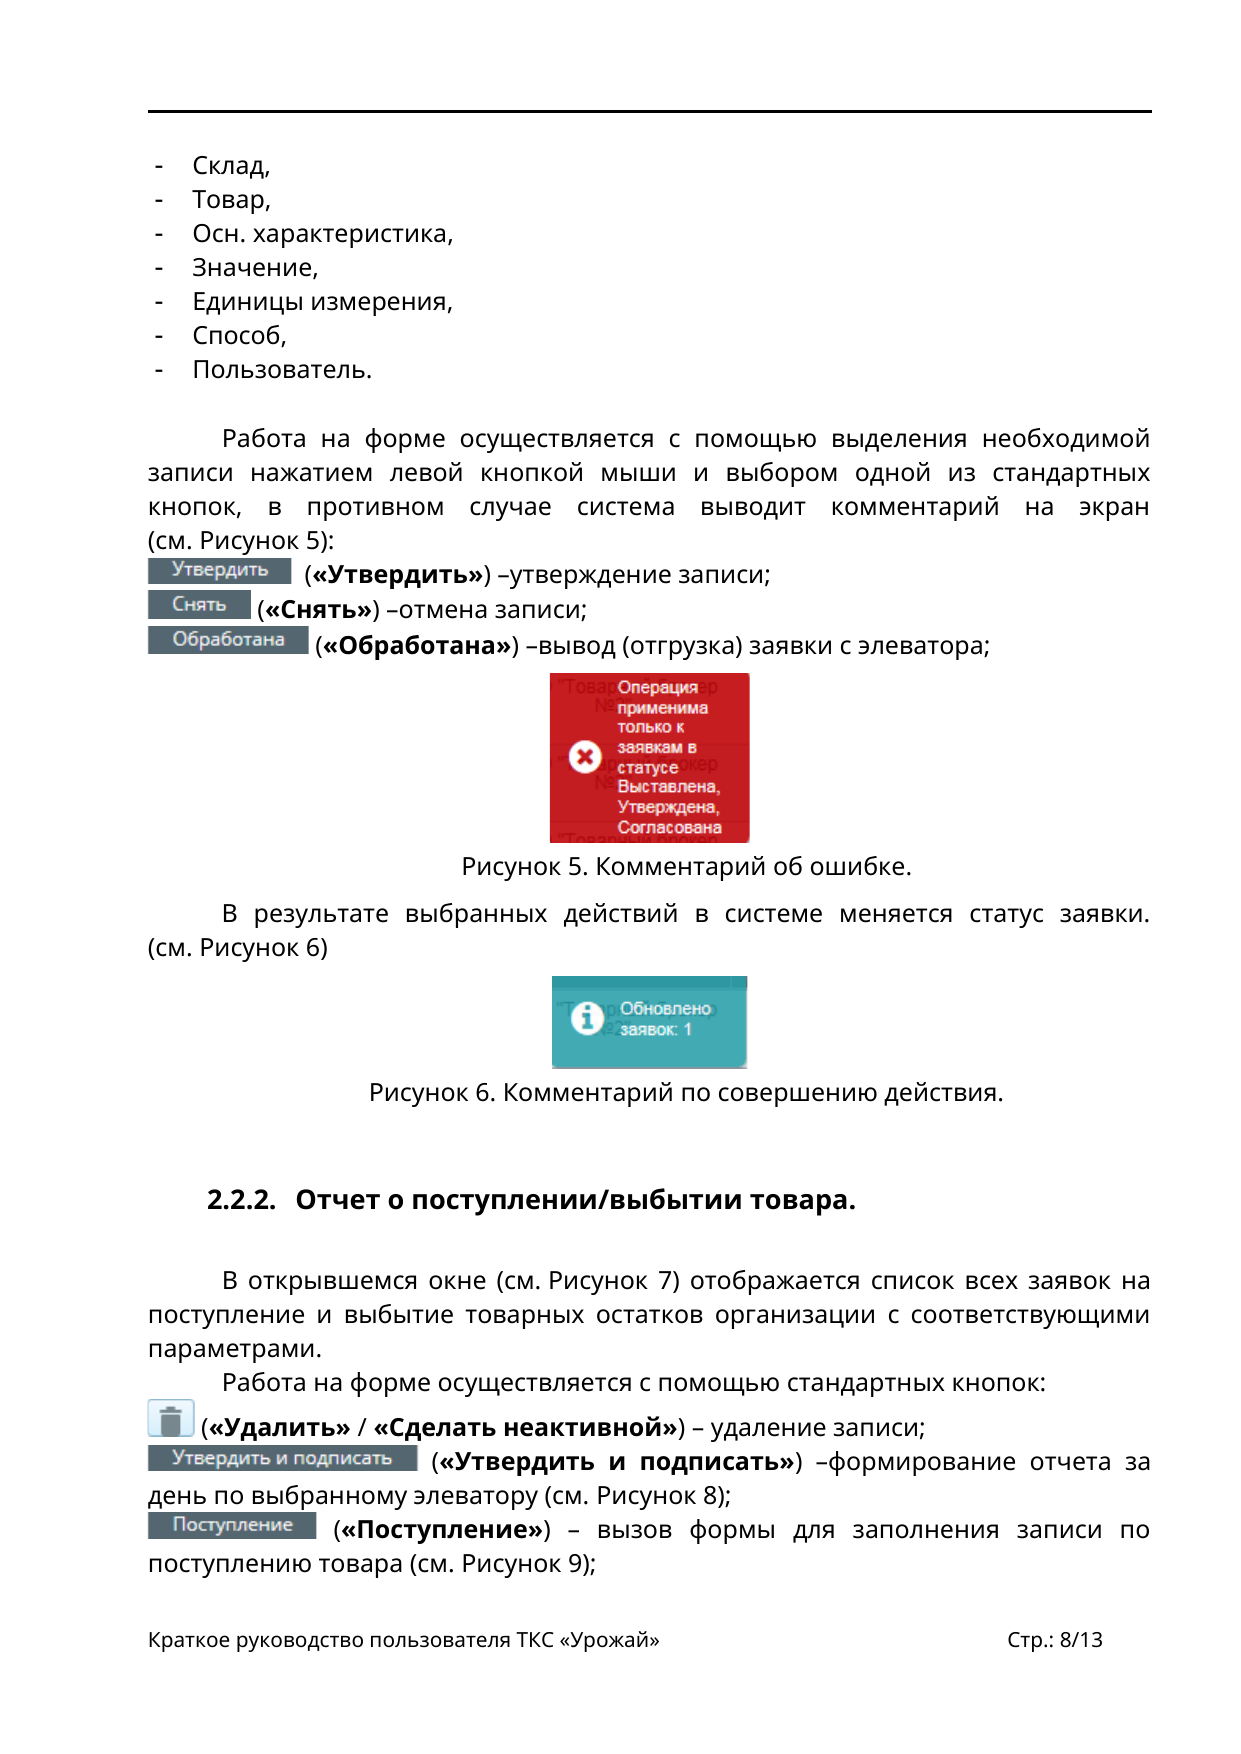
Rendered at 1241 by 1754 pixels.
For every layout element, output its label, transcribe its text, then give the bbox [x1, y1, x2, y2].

list Склад, [154, 148, 1152, 182]
list Значение, [154, 250, 1152, 284]
picture [147, 590, 251, 619]
picture [147, 1445, 419, 1471]
text Рисунок 5. Комментарий об ошибке. [148, 849, 1152, 883]
text («Снять») –отмена записи; [148, 591, 1152, 626]
text В открывшемся окне (см. Рисунок 7) отображается список всех заявок на поступление и выбытие товарных остатков организации с соответствующими параметрами. [148, 1263, 1152, 1365]
text Работа на форме осуществляется с помощью выделения необходимой записи нажатием левой кнопкой мыши и выбором одной из стандартных кнопок, в противном случае система выводит комментарий на экран (см. Рисунок 5): [148, 420, 1152, 556]
list Способ, [154, 318, 1152, 352]
list Единицы измерения, [154, 284, 1152, 318]
text («Обработана») –вывод (отгрузка) заявки с элеватора; [148, 626, 1152, 661]
picture [147, 626, 309, 654]
subtitle Отчет о поступлении/выбытии товара. [207, 1180, 1152, 1217]
text («Удалить» / «Сделать неактивной») – удаление записи; [148, 1399, 1152, 1444]
text («Поступление») – вызов формы для заполнения записи по поступлению товара (см. Рисунок 9); [148, 1512, 1152, 1580]
list Пользователь. [154, 352, 1152, 386]
picture [549, 673, 750, 843]
picture [147, 1512, 317, 1539]
text («Утвердить») –утверждение записи; [148, 556, 1152, 591]
picture [147, 1399, 195, 1437]
text В результате выбранных действий в системе меняется статус заявки. (см. Рисунок 6) [148, 895, 1152, 963]
picture [552, 976, 748, 1069]
picture [147, 558, 292, 584]
list Товар, [154, 182, 1152, 216]
text («Утвердить и подписать») –формирование отчета за день по выбранному элеватору (см. Рисунок 8); [148, 1444, 1152, 1512]
list Осн. характеристика, [154, 216, 1152, 250]
text Работа на форме осуществляется с помощью стандартных кнопок: [148, 1365, 1152, 1399]
text Рисунок 6. Комментарий по совершению действия. [148, 1074, 1152, 1108]
